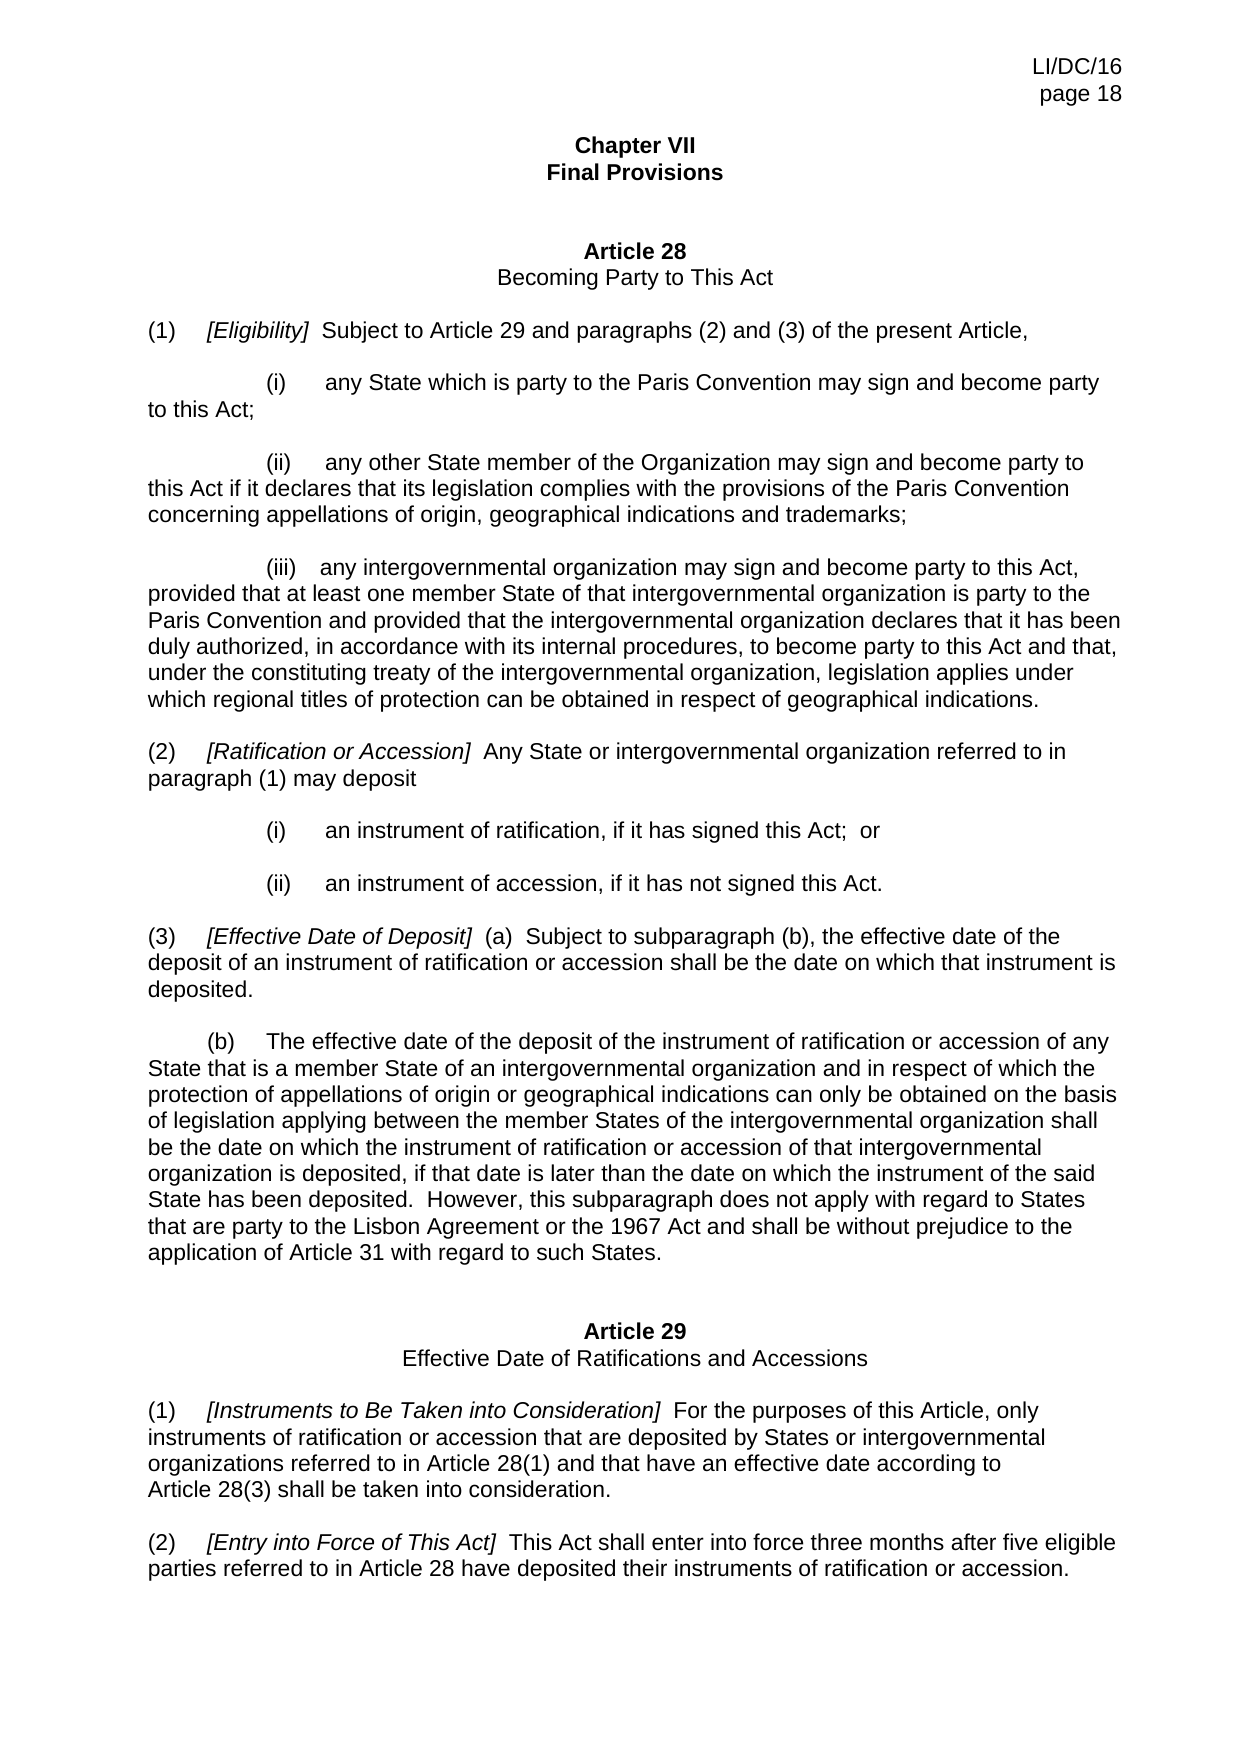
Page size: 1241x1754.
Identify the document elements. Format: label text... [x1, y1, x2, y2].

text (b) The effective date of the deposit of the instrument of ratification or accession of any State that is a member State of an intergovernmental organization and in respect of which the protection of appellations of origin or geographical indications can only be obtained on the basis of legislation applying between the member States of the intergovernmental organization shall be the date on which the instrument of ratification or accession of that intergovernmental organization is deposited, if that date is later than the date on which the instrument of the said State has been deposited. However, this subparagraph does not apply with regard to States that are party to the Lisbon Agreement or the 1967 Act and shall be without prejudice to the application of Article 31 with regard to such States. [148, 1028, 1122, 1265]
text Becoming Party to This Act [148, 264, 1122, 290]
text (iii) any intergovernmental organization may sign and become party to this Act, provided that at least one member State of that intergovernmental organization is party to the Paris Convention and provided that the intergovernmental organization declares that it has been duly authorized, in accordance with its internal procedures, to become party to this Act and that, under the constituting treaty of the intergovernmental organization, legislation applies under which regional titles of protection can be obtained in respect of geographical indications. [148, 554, 1122, 712]
text (i) an instrument of ratification, if it has signed this Act; or [207, 817, 1122, 870]
text (1) [Instruments to Be Taken into Consideration] For the purposes of this Article, only instruments of ratification or accession that are deposited by States or intergovernmental organizations referred to in Article 28(1) and that have an effective date according to Article 28(3) shall be taken into consideration. [148, 1397, 1122, 1529]
text (3) [Effective Date of Deposit] (a) Subject to subparagraph (b), the effective date of the deposit of an instrument of ratification or accession shall be the date on which that instrument is deposited. [148, 923, 1122, 1028]
text (1) [Eligibility] Subject to Article 29 and paragraphs (2) and (3) of the present Article, [148, 317, 1122, 369]
text Chapter VII Final Provisions [148, 132, 1122, 185]
text (2) [Entry into Force of This Act] This Act shall enter into force three months after five eligible parties referred to in Article 28 have deposited their instruments of ratification or accession. [148, 1529, 1122, 1582]
text (2) [Ratification or Accession] Any State or intergovernmental organization referred to in paragraph (1) may deposit [148, 738, 1122, 817]
text Article 29 [148, 1318, 1122, 1344]
text (ii) any other State member of the Organization may sign and become party to this Act if it declares that its legislation complies with the provisions of the Paris Convention concerning appellations of origin, geographical indications and trademarks; [148, 448, 1122, 554]
text Effective Date of Ratifications and Accessions [148, 1344, 1122, 1371]
text Article 28 [148, 238, 1122, 264]
text (i) any State which is party to the Paris Convention may sign and become party to this Act; [148, 369, 1122, 448]
text (ii) an instrument of accession, if it has not signed this Act. [207, 870, 1122, 896]
